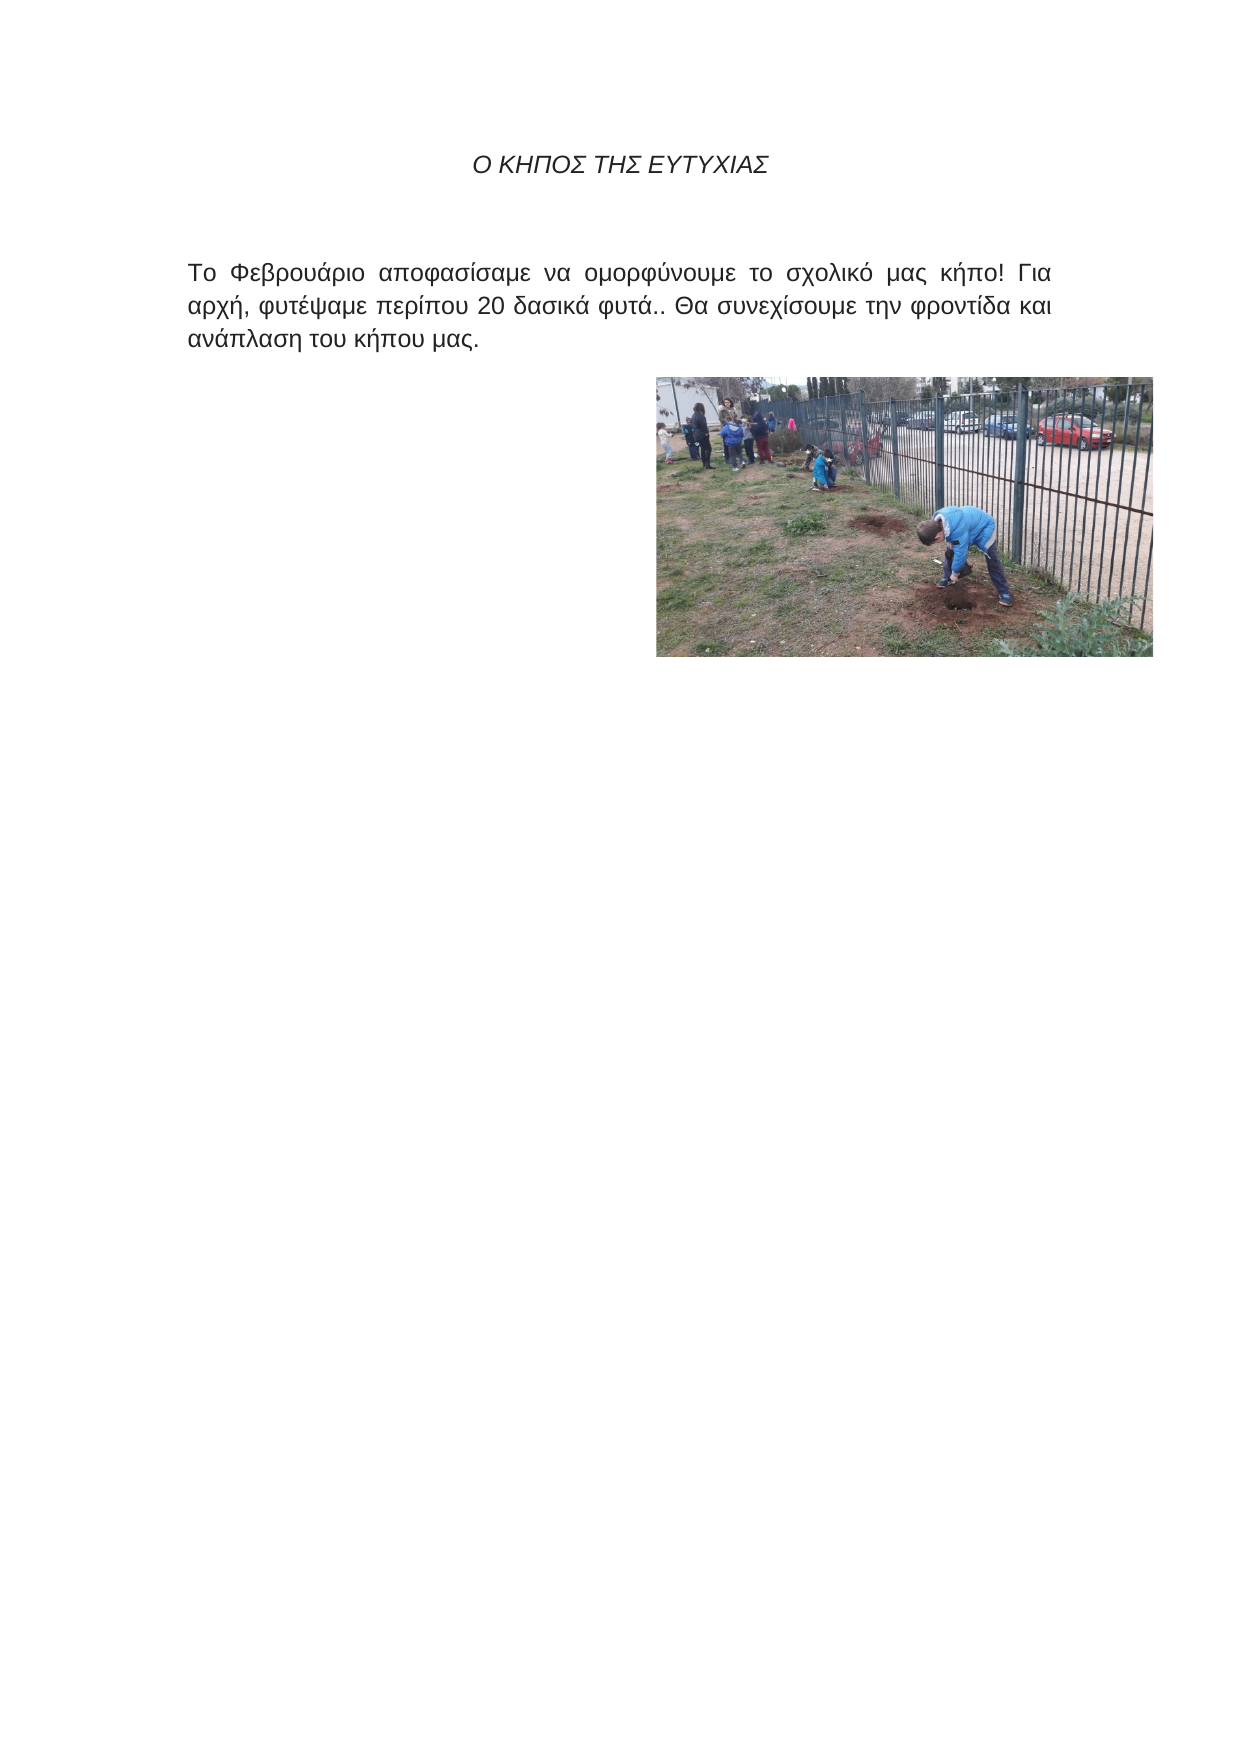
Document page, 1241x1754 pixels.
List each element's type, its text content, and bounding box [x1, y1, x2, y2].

text Το Φεβρουάριο αποφασίσαμε να ομορφύνουμε το σχολικό μας κήπο! Για αρχή, φυτέψαμε περίπου 20 δασικά φυτά.. Θα συνεχίσουμε την φροντίδα και ανάπλαση του κήπου μας. [187, 258, 1053, 352]
text Ο ΚΗΠΟΣ ΤΗΣ ΕΥΤΥΧΙΑΣ [187, 150, 1053, 179]
picture [656, 377, 1153, 656]
